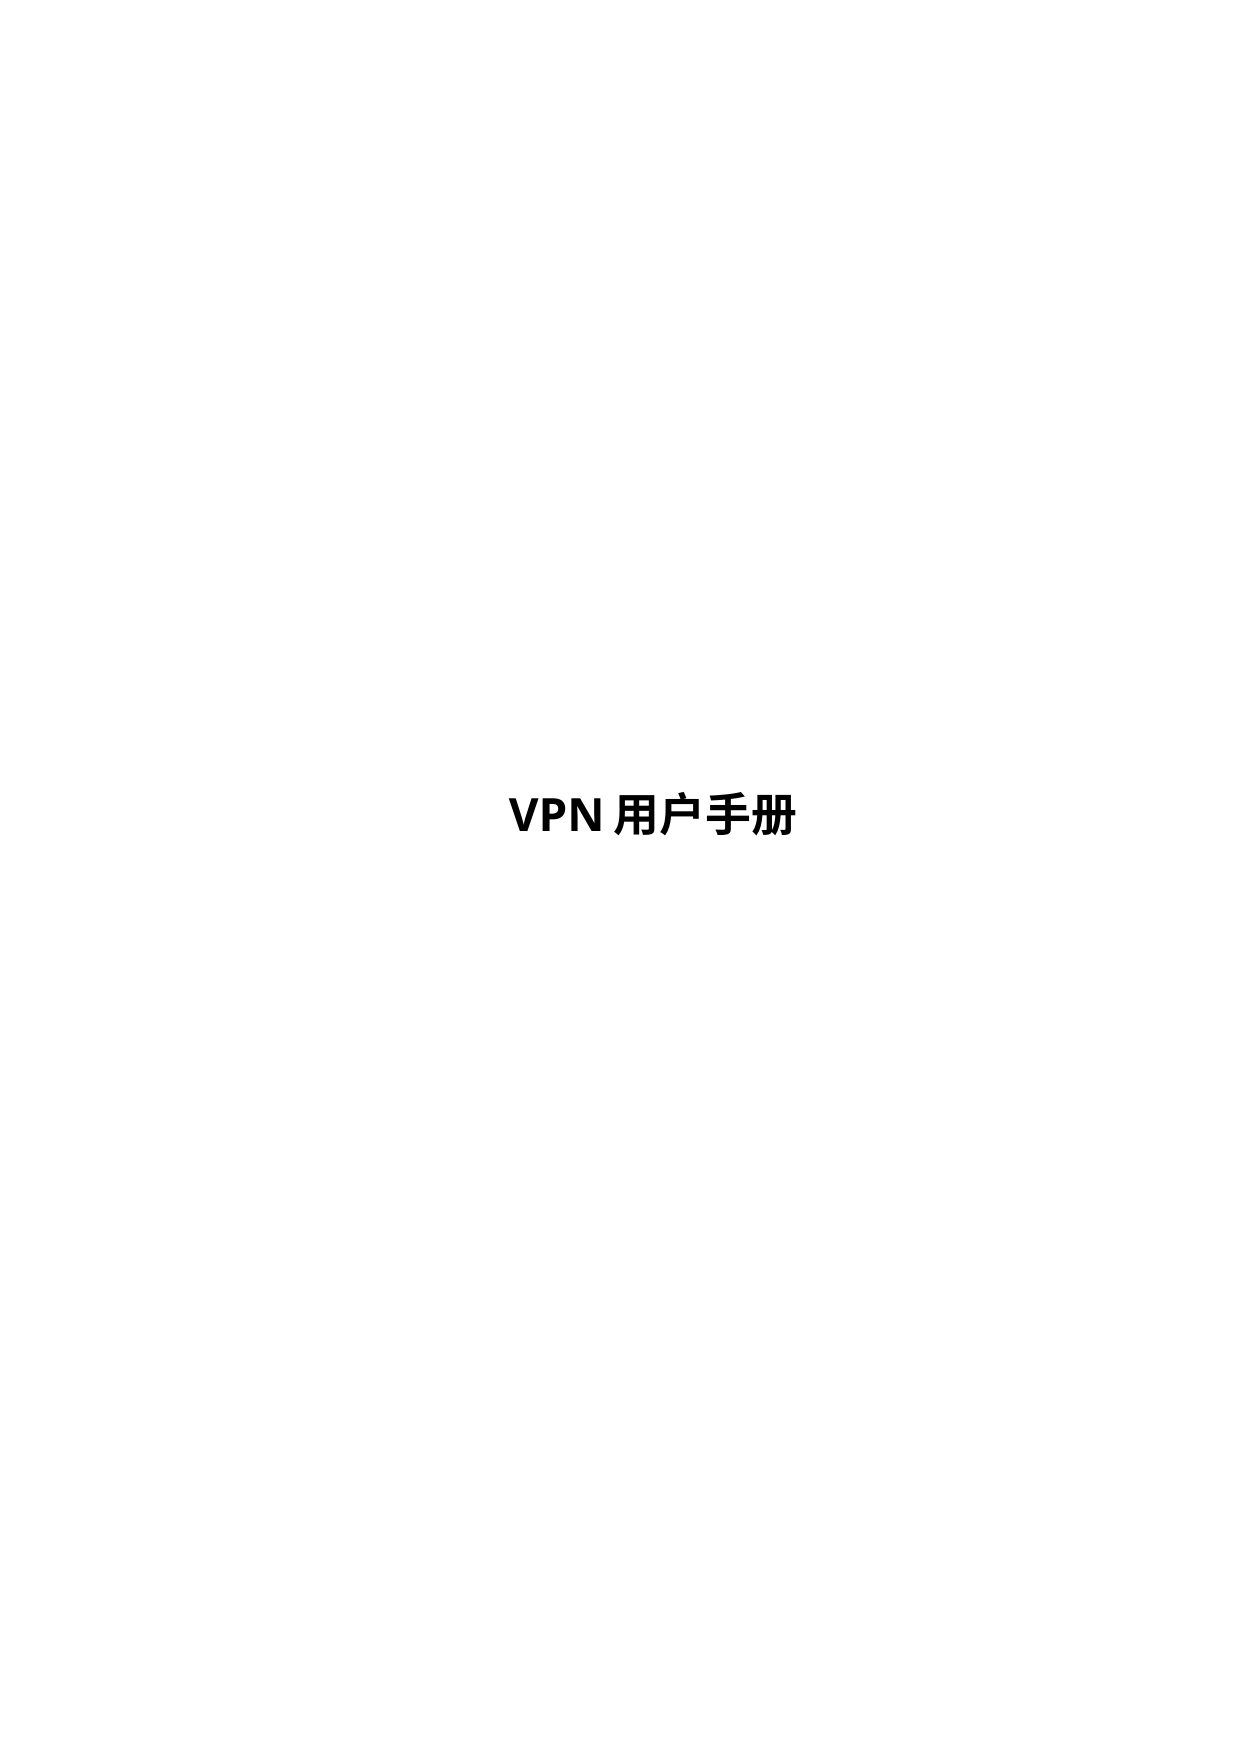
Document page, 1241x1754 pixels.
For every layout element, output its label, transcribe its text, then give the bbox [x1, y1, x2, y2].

subtitle VPN用户手册 [187, 762, 1053, 860]
